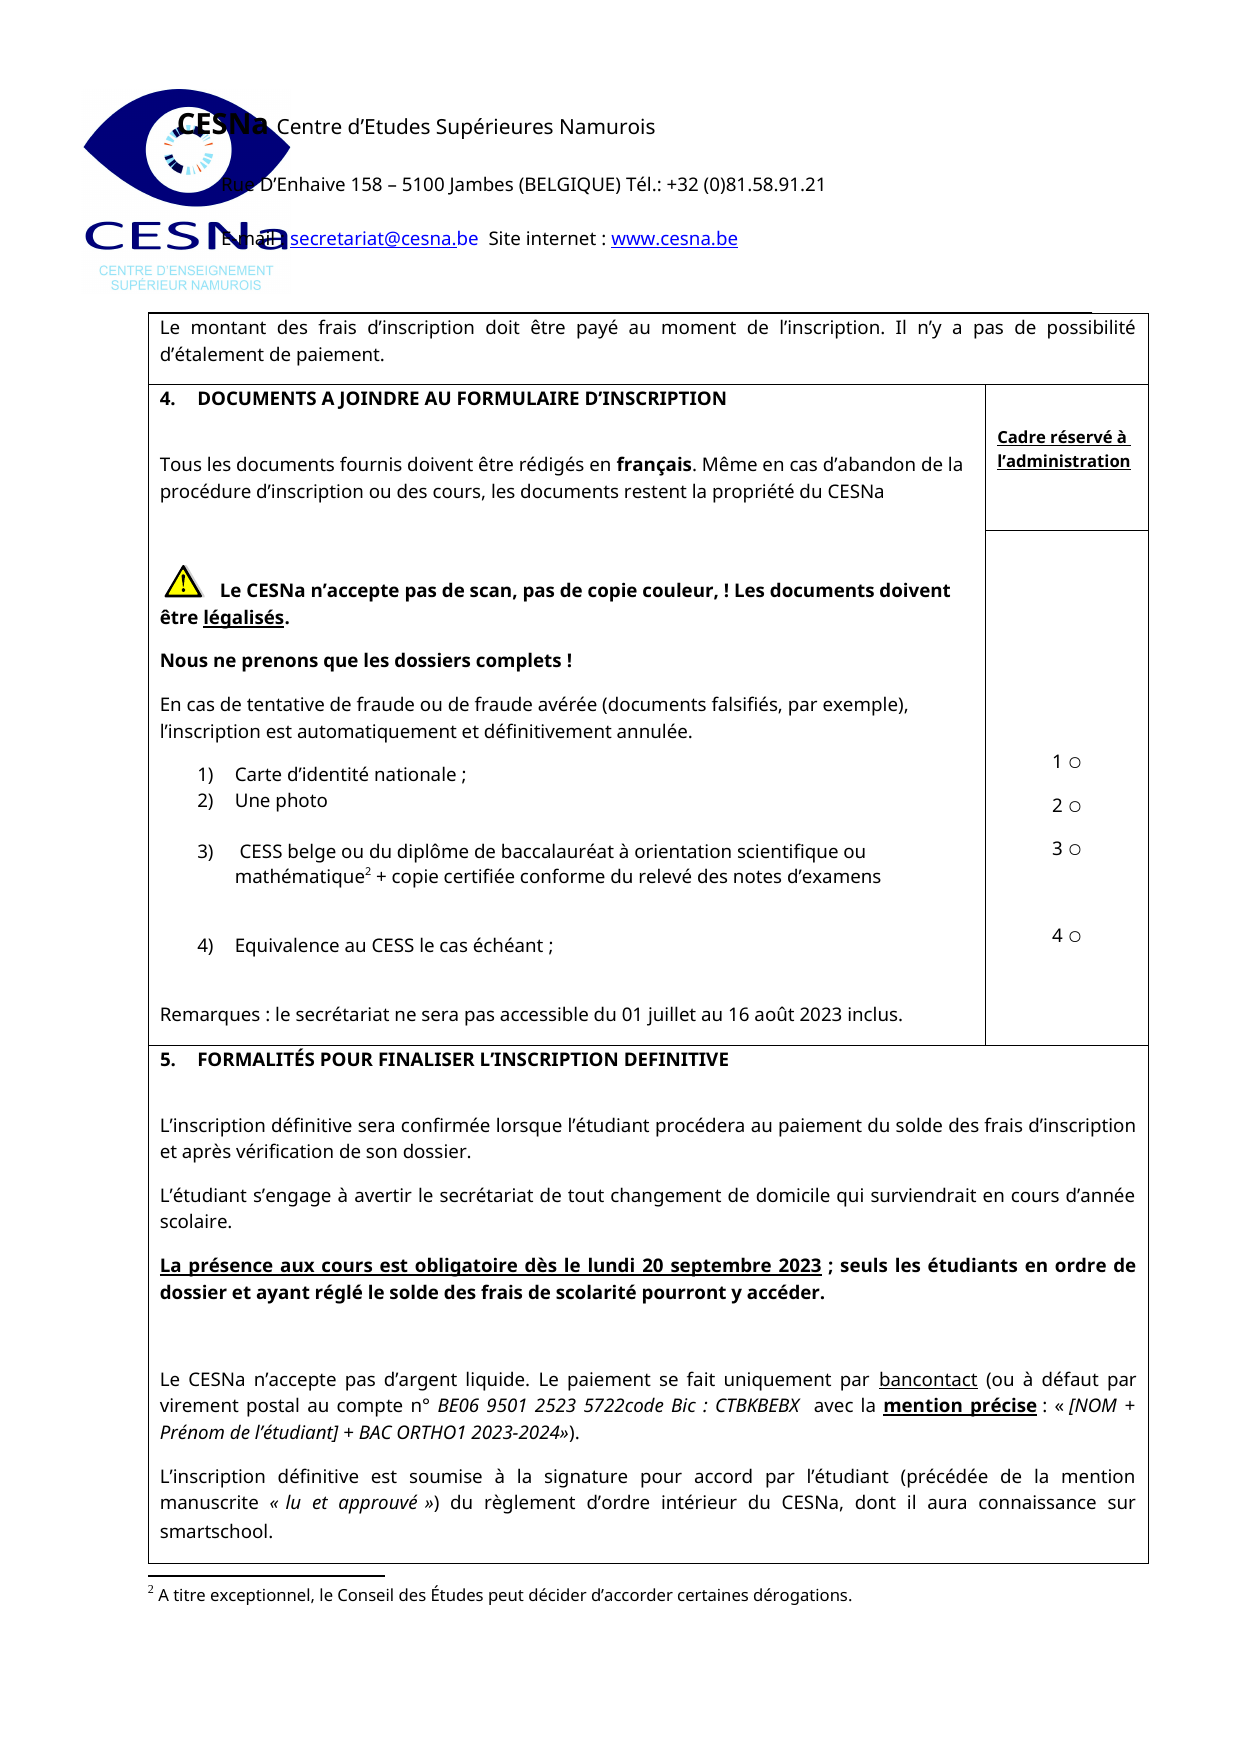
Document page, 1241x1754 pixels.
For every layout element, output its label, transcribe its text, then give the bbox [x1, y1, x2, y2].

table_cell Cadre réservé à l’administration [986, 385, 1148, 530]
table_cell FORMALITÉS POUR FINALISER L’INSCRIPTION DEFINITIVE L’inscription définitive sera confirmée lorsque l’étudiant procédera au paiement du solde des frais d’inscription et après vérification de son dossier. L’étudiant s’engage à avertir le secrétariat de tout changement de domicile qui surviendrait en cours d’année scolaire. La présence aux cours est obligatoire dès le lundi 20 septembre 2023 ; seuls les étudiants en ordre de dossier et ayant réglé le solde des frais de scolarité pourront y accéder. Le CESNa n’accepte pas d’argent liquide. Le paiement se fait uniquement par bancontact (ou à défaut par virement postal au compte n° BE06 9501 2523 5722code Bic : CTBKBEBX avec la mention précise : « [NOM + Prénom de l’étudiant] + BAC ORTHO1 2023-2024»). L’inscription définitive est soumise à la signature pour accord par l’étudiant (précédée de la mention manuscrite « lu et approuvé ») du règlement d’ordre intérieur du CESNa, dont il aura connaissance sur smartschool. [149, 1046, 1148, 1563]
table_cell 1 2 3 4 [986, 531, 1148, 1045]
table_cell DOCUMENTS A JOINDRE AU FORMULAIRE D’INSCRIPTION Tous les documents fournis doivent être rédigés en français. Même en cas d’abandon de la procédure d’inscription ou des cours, les documents restent la propriété du CESNa Le CESNa n’accepte pas de scan, pas de copie couleur, ! Les documents doivent être légalisés. Nous ne prenons que les dossiers complets ! En cas de tentative de fraude ou de fraude avérée (documents falsifiés, par exemple), l’inscription est automatiquement et définitivement annulée. Carte d’identité nationale ; Une photo CESS belge ou du diplôme de baccalauréat à orientation scientifique ou mathématique + copie certifiée conforme du relevé des notes d’examens Equivalence au CESS le cas échéant ; Remarques : le secrétariat ne sera pas accessible du 01 juillet au 16 août 2023 inclus. [149, 385, 985, 1045]
picture [81, 89, 291, 294]
